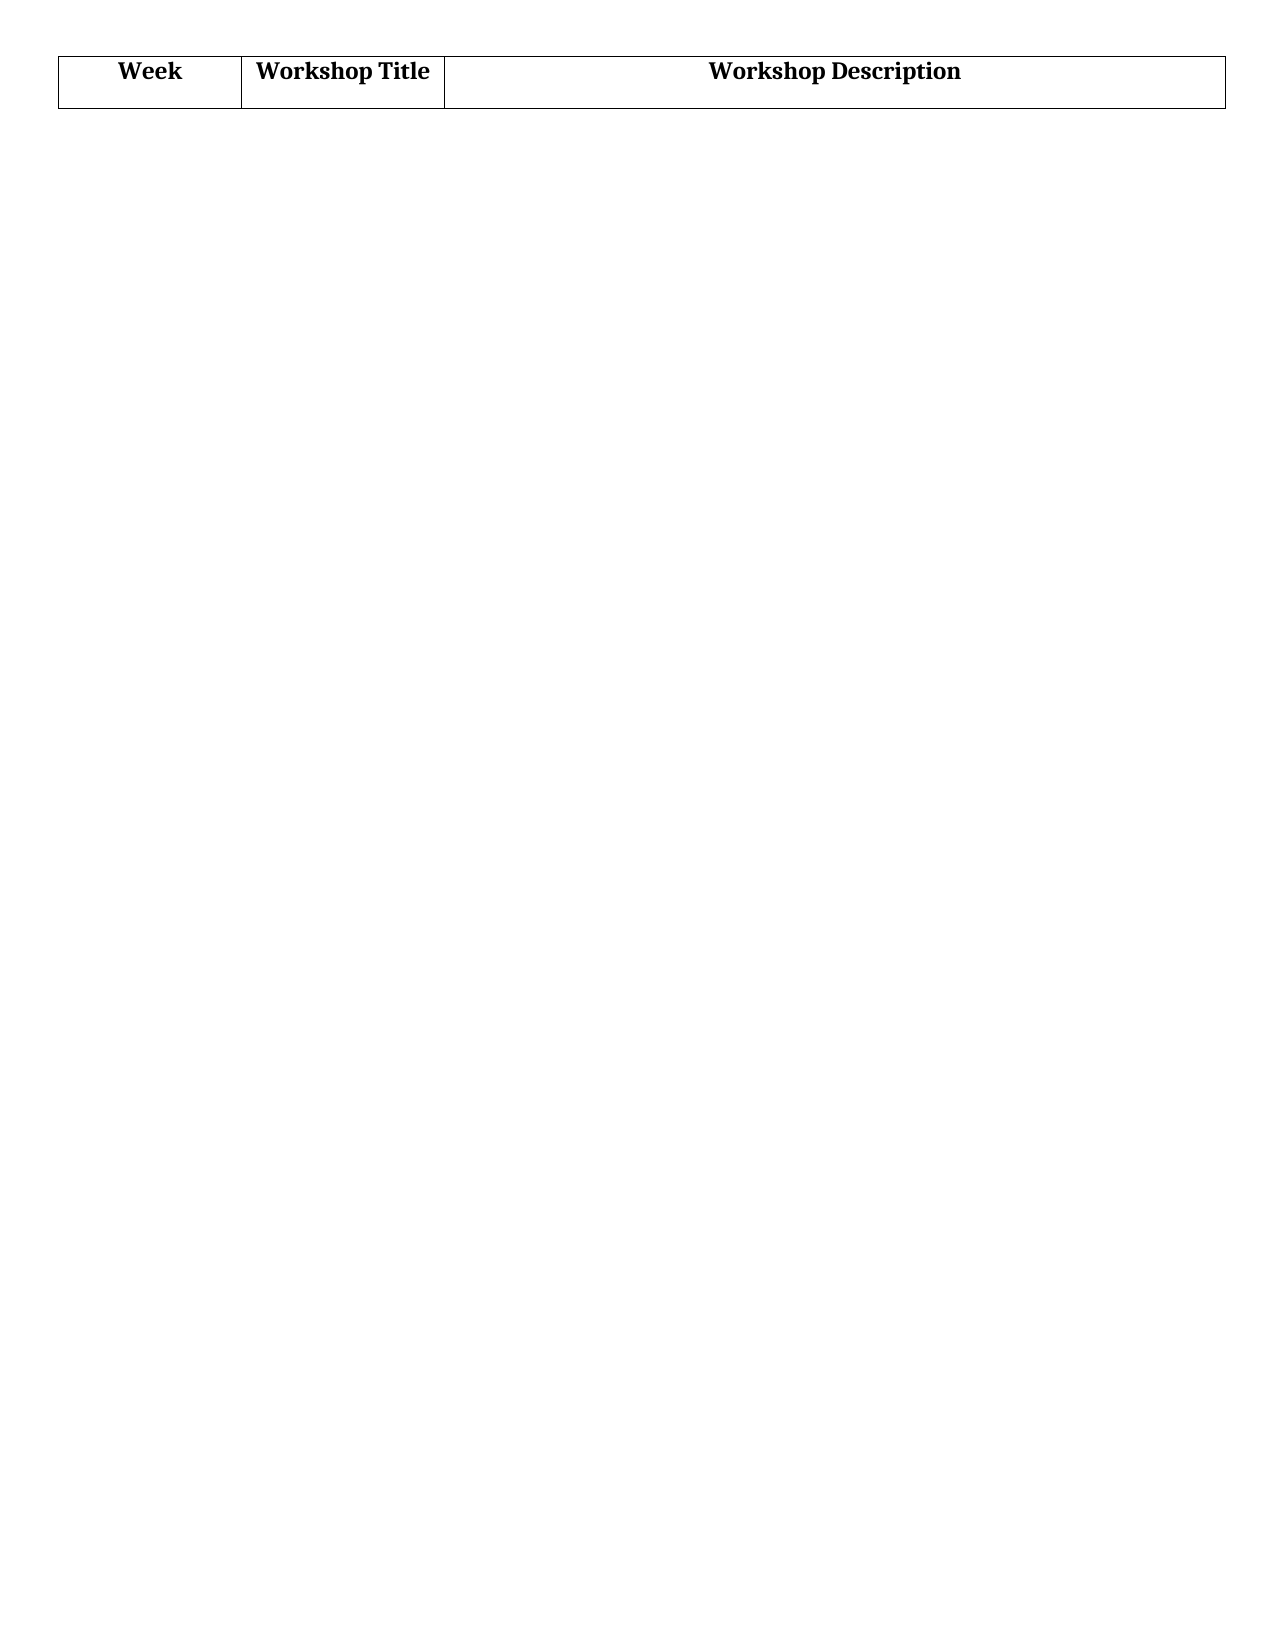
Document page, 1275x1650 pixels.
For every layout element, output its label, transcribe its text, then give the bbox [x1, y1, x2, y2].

table_header Workshop Title [242, 57, 444, 108]
table_header Week [59, 57, 241, 108]
table_header Workshop Description [445, 57, 1225, 108]
